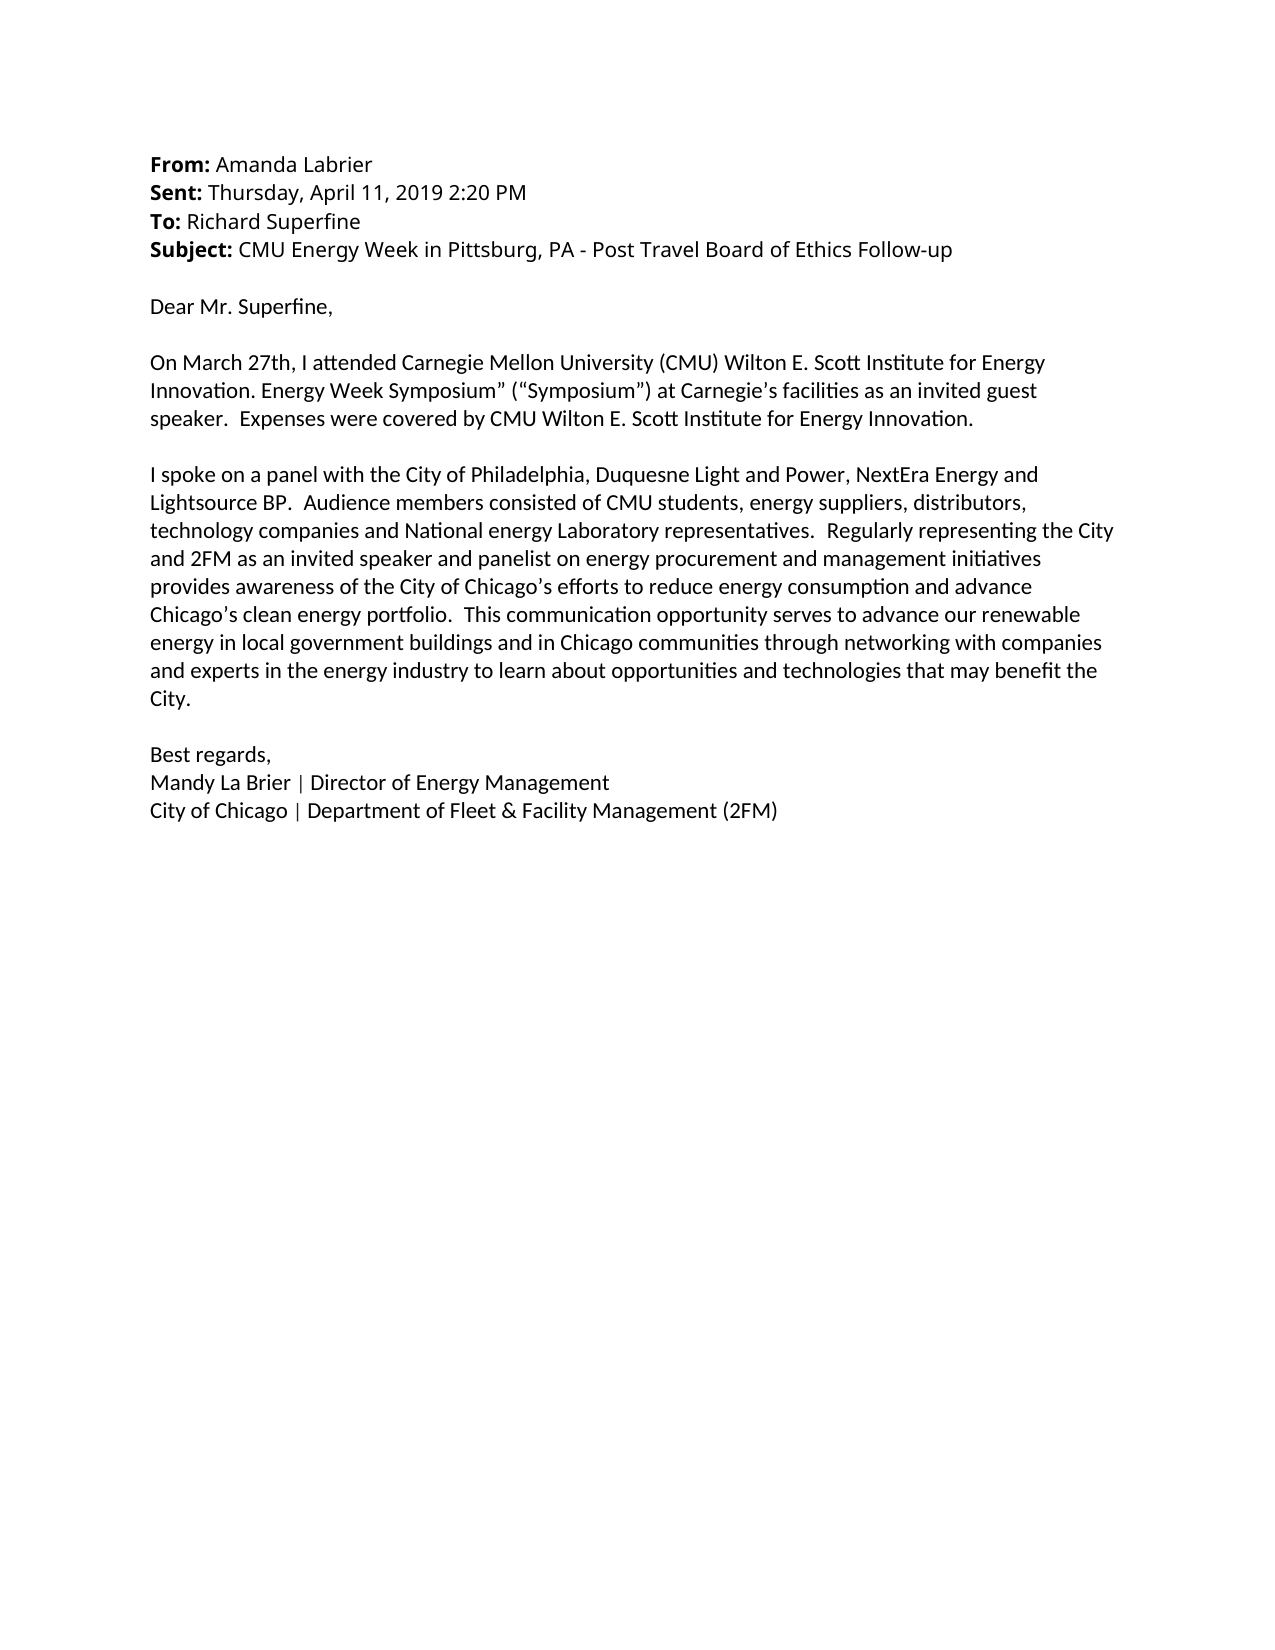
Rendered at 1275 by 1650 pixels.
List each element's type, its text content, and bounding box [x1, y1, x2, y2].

text On March 27th, I attended Carnegie Mellon University (CMU) Wilton E. Scott Institute for Energy Innovation. Energy Week Symposium” (“Symposium”) at Carnegie’s facilities as an invited guest speaker. Expenses were covered by CMU Wilton E. Scott Institute for Energy Innovation. [150, 348, 1125, 432]
text I spoke on a panel with the City of Philadelphia, Duquesne Light and Power, NextEra Energy and Lightsource BP. Audience members consisted of CMU students, energy suppliers, distributors, technology companies and National energy Laboratory representatives. Regularly representing the City and 2FM as an invited speaker and panelist on energy procurement and management initiatives provides awareness of the City of Chicago’s efforts to reduce energy consumption and advance Chicago’s clean energy portfolio. This communication opportunity serves to advance our renewable energy in local government buildings and in Chicago communities through networking with companies and experts in the energy industry to learn about opportunities and technologies that may benefit the City. [150, 460, 1125, 712]
text Best regards, [150, 740, 1125, 768]
text Mandy La Brier | Director of Energy Management [150, 768, 1125, 796]
text Dear Mr. Superfine, [150, 292, 1125, 320]
text City of Chicago | Department of Fleet & Facility Management (2FM) [150, 796, 1125, 824]
text From: Amanda Labrier Sent: Thursday, April 11, 2019 2:20 PM To: Richard Superfine Subject: CMU Energy Week in Pittsburg, PA - Post Travel Board of Ethics Follow-up [150, 150, 1125, 264]
